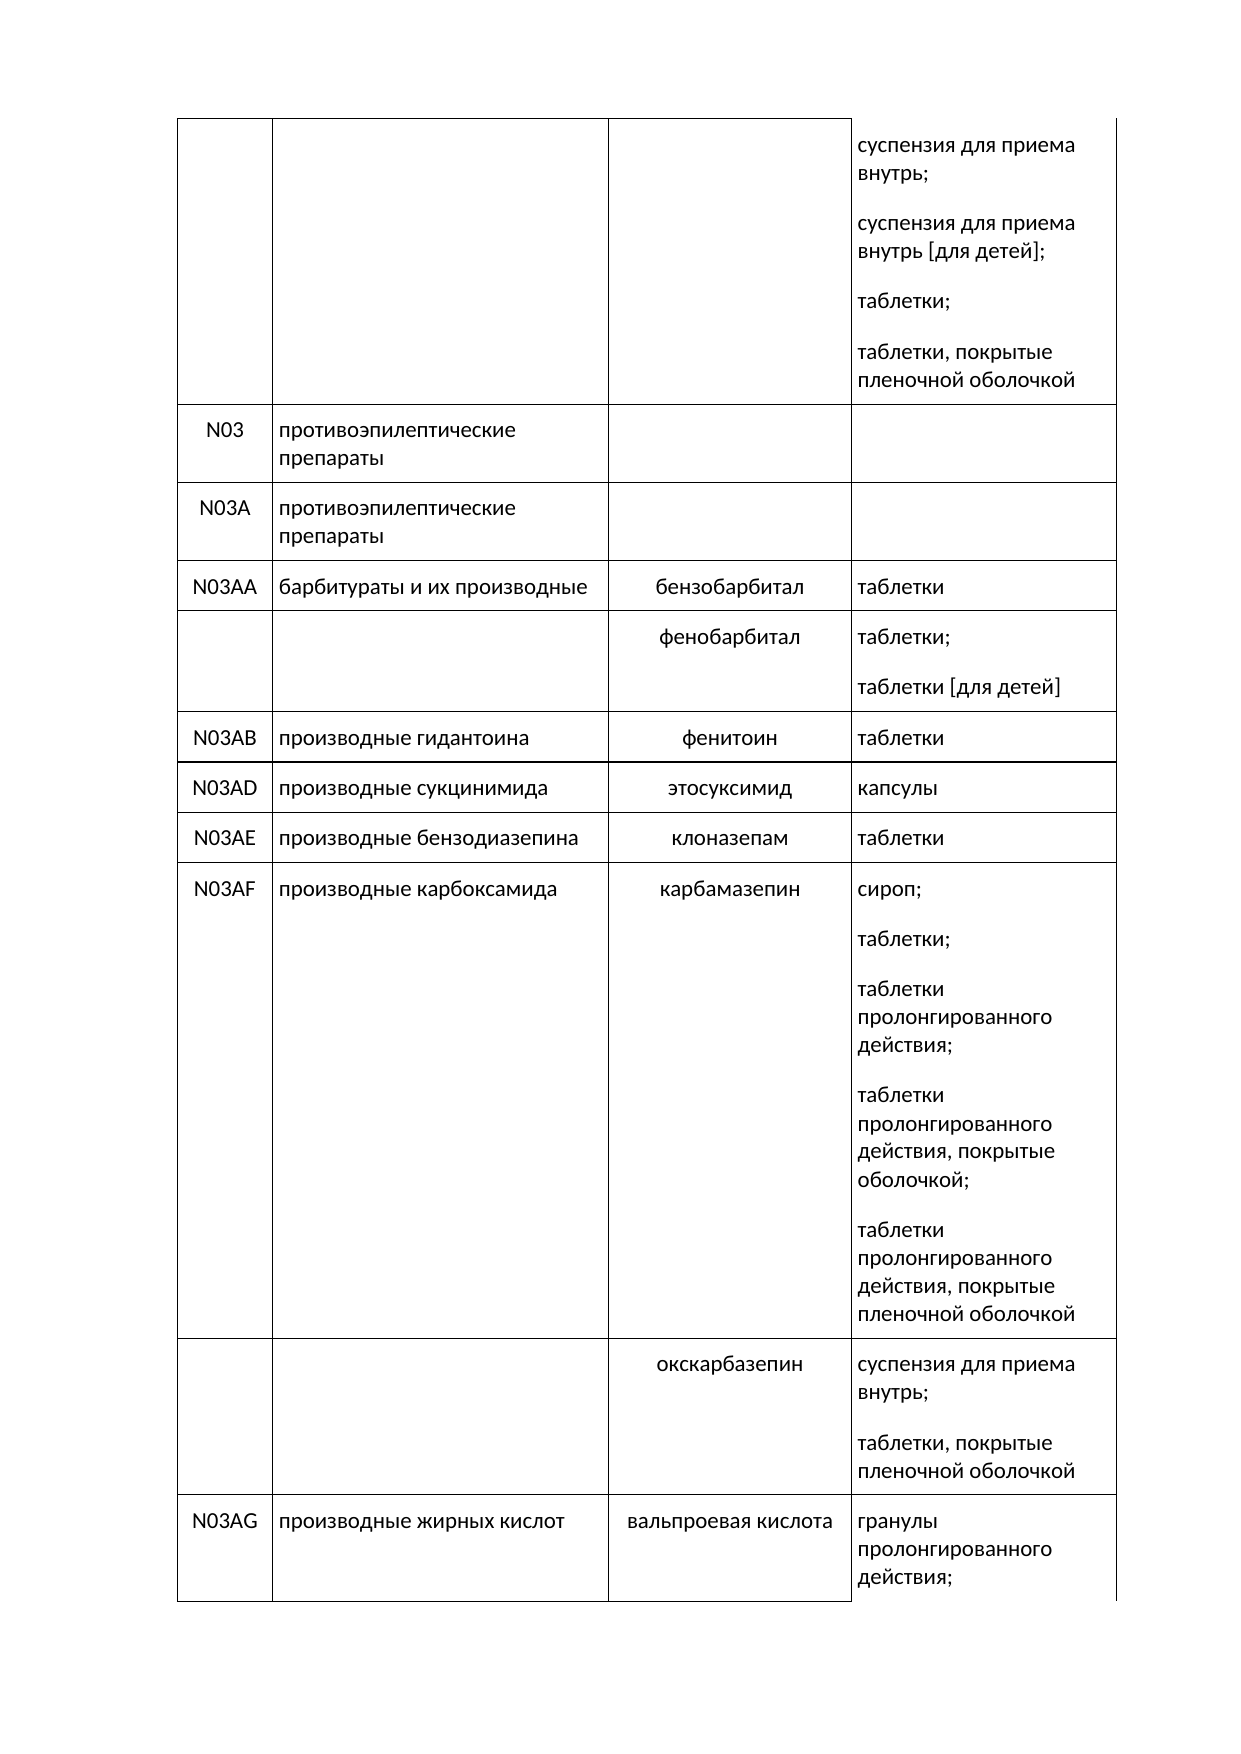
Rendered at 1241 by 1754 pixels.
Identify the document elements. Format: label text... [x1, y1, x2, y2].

table_cell клоназепам [609, 813, 851, 862]
table_cell N03AA [178, 561, 272, 610]
table_cell производные гидантоина [273, 712, 608, 761]
table_cell вальпроевая кислота [609, 1495, 851, 1601]
table_cell суспензия для приема внутрь [для детей]; [852, 196, 1116, 275]
table_cell таблетки; [852, 611, 1116, 661]
table_cell фенитоин [609, 712, 851, 761]
table_cell [178, 1339, 272, 1494]
table_cell суспензия для приема внутрь; [852, 1339, 1116, 1416]
table_cell сироп; [852, 863, 1116, 912]
table_cell таблетки [852, 712, 1116, 761]
table_cell барбитураты и их производные [273, 561, 608, 610]
table_cell N03A [178, 483, 272, 560]
table_cell таблетки пролонгированного действия, покрытые оболочкой; [852, 1069, 1116, 1203]
table_cell [609, 483, 851, 560]
table_cell таблетки пролонгированного действия, покрытые пленочной оболочкой [852, 1203, 1116, 1338]
table_cell N03AD [178, 763, 272, 812]
table_cell [273, 1339, 608, 1494]
table_cell таблетки; [852, 275, 1116, 325]
table_cell окскарбазепин [609, 1339, 851, 1494]
table_cell таблетки [для детей] [852, 661, 1116, 711]
table_cell N03AF [178, 863, 272, 1338]
table_cell [178, 611, 272, 711]
table_cell [852, 483, 1116, 560]
table_cell производные карбоксамида [273, 863, 608, 1338]
table_cell таблетки, покрытые пленочной оболочкой [852, 1416, 1116, 1494]
table_cell N03AG [178, 1495, 272, 1601]
table_cell фенобарбитал [609, 611, 851, 711]
table_cell этосуксимид [609, 763, 851, 812]
table_cell бензобарбитал [609, 561, 851, 610]
table_cell гранулы пролонгированного действия; [852, 1495, 1116, 1601]
table_cell [609, 405, 851, 482]
table_cell таблетки; [852, 912, 1116, 963]
table_cell таблетки пролонгированного действия; [852, 963, 1116, 1069]
table_cell производные сукцинимида [273, 763, 608, 812]
table_cell таблетки [852, 813, 1116, 862]
table_cell таблетки, покрытые пленочной оболочкой [852, 325, 1116, 403]
table_cell N03 [178, 405, 272, 482]
table_cell капсулы [852, 763, 1116, 812]
table_cell [273, 611, 608, 711]
table_cell противоэпилептические препараты [273, 483, 608, 560]
table_cell таблетки [852, 561, 1116, 610]
table_cell производные бензодиазепина [273, 813, 608, 862]
table_cell N03AB [178, 712, 272, 761]
table_cell карбамазепин [609, 863, 851, 1338]
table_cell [273, 1495, 608, 1601]
table_cell N03AE [178, 813, 272, 862]
table_cell суспензия для приема внутрь; [852, 118, 1116, 196]
table_cell [852, 405, 1116, 482]
table_cell противоэпилептические препараты [273, 405, 608, 482]
